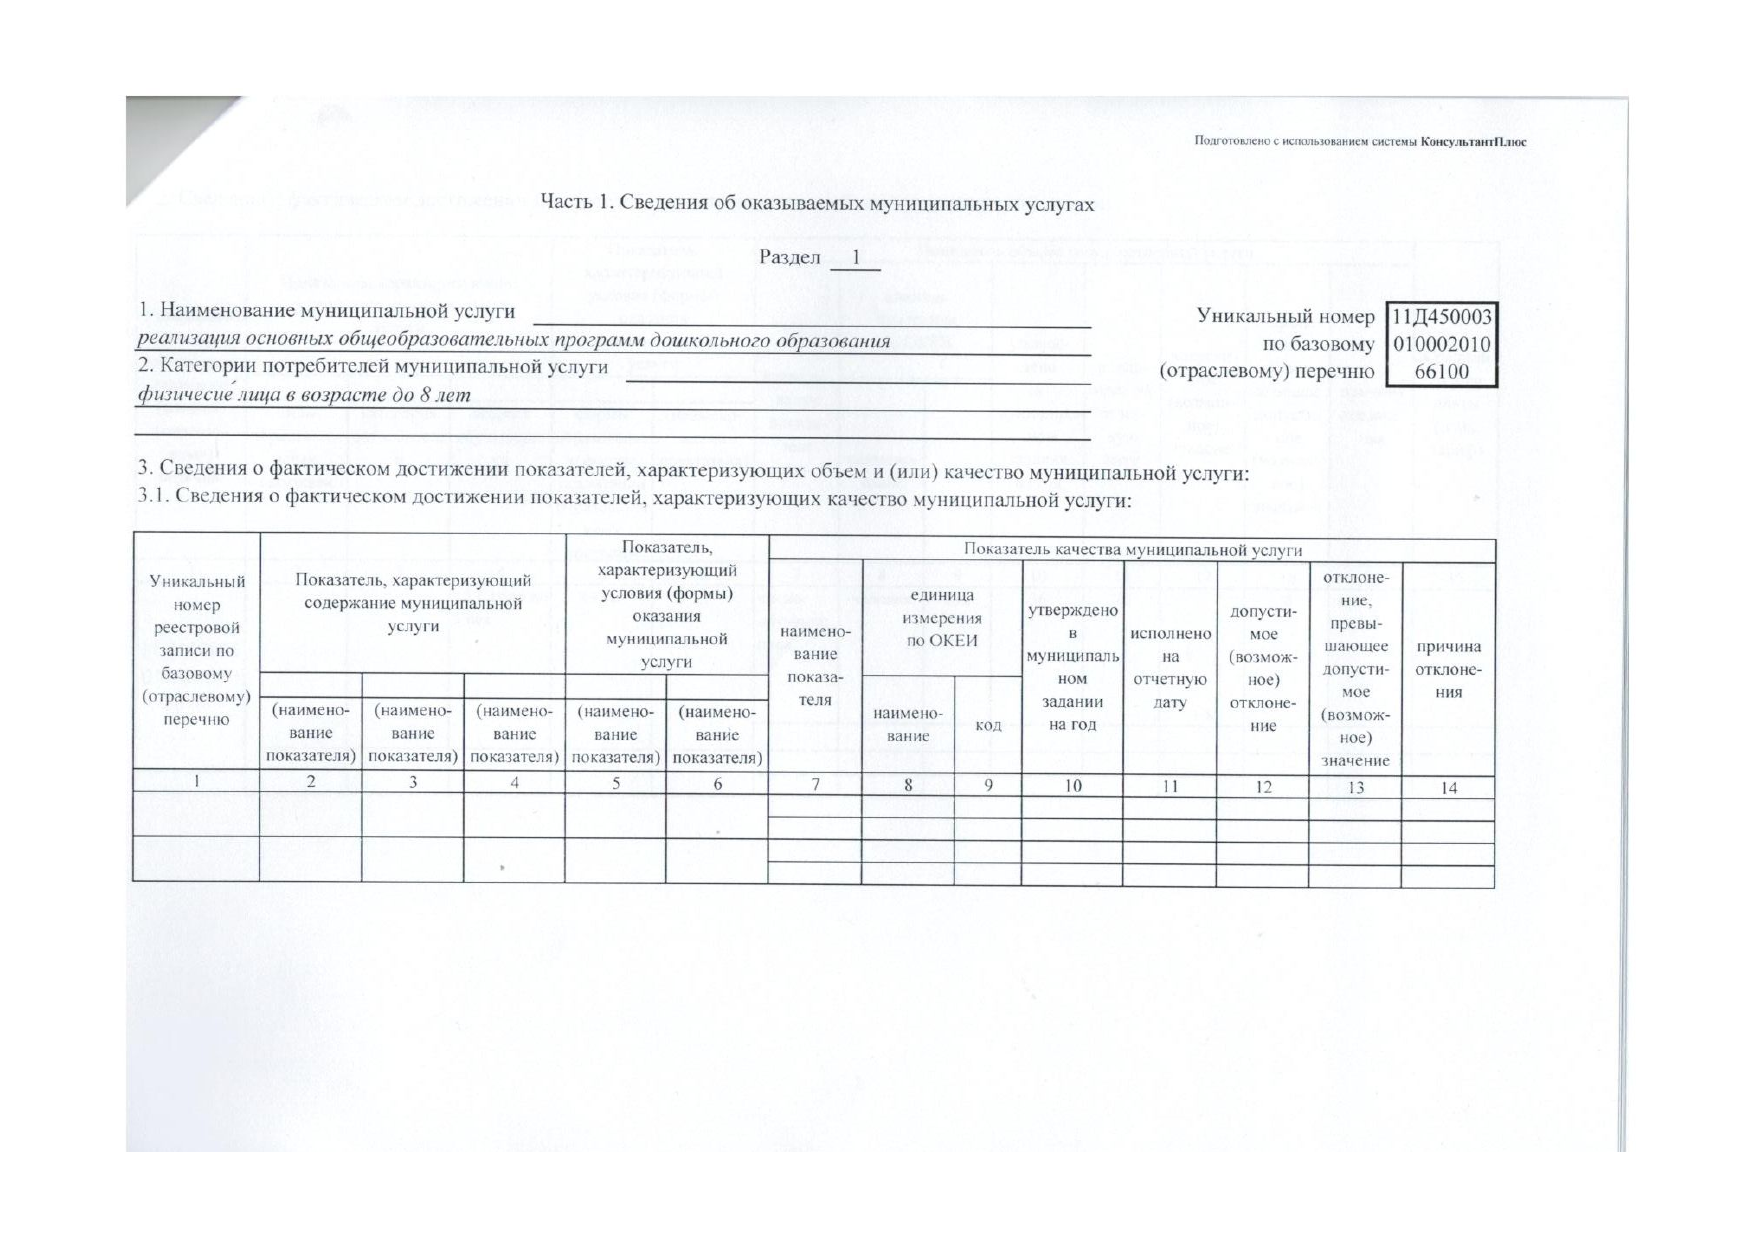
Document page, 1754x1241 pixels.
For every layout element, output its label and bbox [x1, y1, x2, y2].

picture [118, 88, 1636, 1152]
